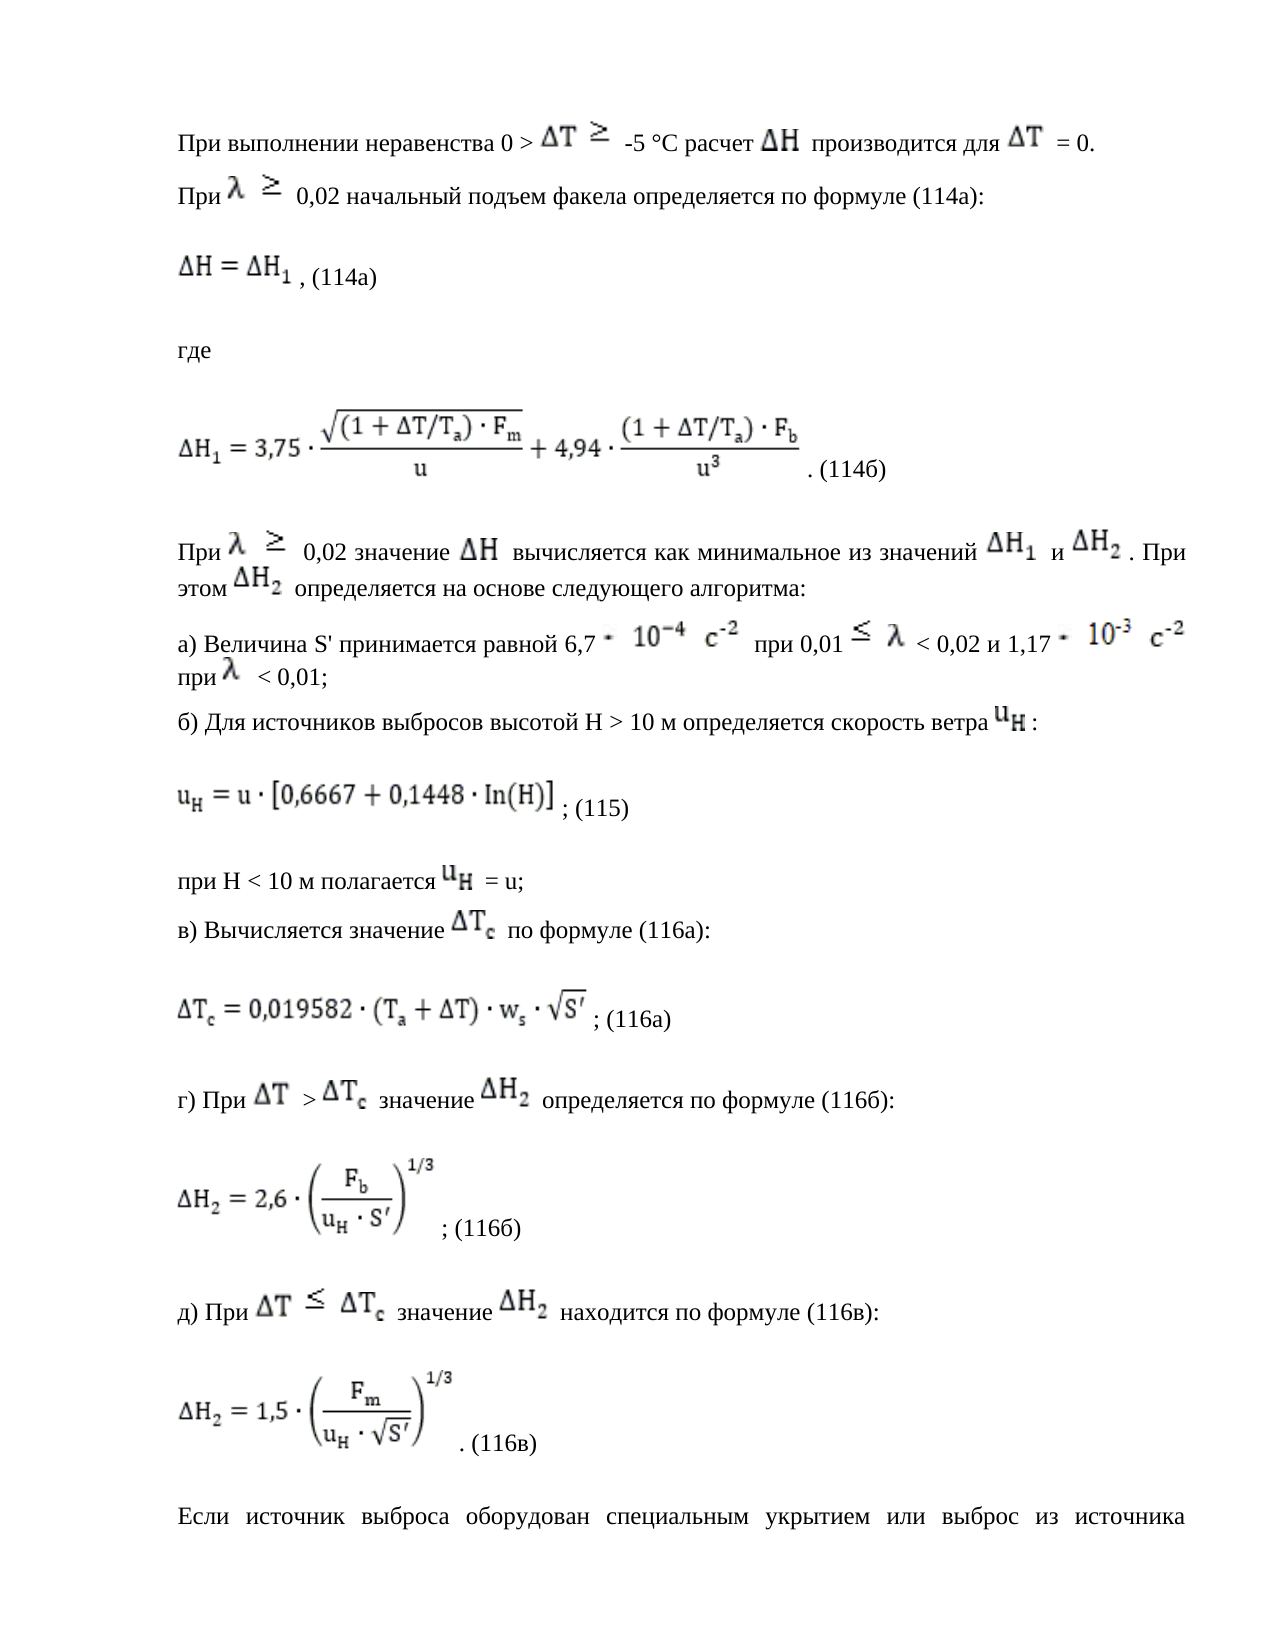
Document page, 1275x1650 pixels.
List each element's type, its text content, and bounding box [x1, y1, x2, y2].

picture [589, 118, 612, 151]
picture [1072, 528, 1121, 560]
picture [227, 176, 250, 205]
picture [602, 624, 617, 653]
picture [703, 619, 741, 653]
text ; (116б) [177, 1158, 1186, 1242]
picture [442, 865, 473, 890]
picture [340, 1292, 385, 1321]
picture [481, 1077, 530, 1109]
picture [252, 1078, 290, 1109]
picture [233, 565, 282, 597]
picture [499, 1289, 548, 1321]
picture [1085, 617, 1136, 653]
picture [1006, 121, 1044, 151]
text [177, 1501, 1186, 1530]
picture [1057, 624, 1072, 653]
picture [539, 121, 578, 151]
text д) При значение находится по формуле (116в): [177, 1286, 1186, 1326]
picture [266, 527, 288, 560]
picture [222, 657, 245, 686]
picture [261, 172, 284, 205]
picture [850, 617, 874, 653]
text г) При > значение определяется по формуле (116б): [177, 1077, 1186, 1114]
text в) Вычисляется значение по формуле (116а): [177, 910, 1186, 944]
picture [254, 1290, 293, 1321]
picture [177, 780, 556, 816]
picture [228, 532, 251, 560]
picture [177, 1370, 453, 1452]
text При 0,02 начальный подъем факела определяется по формуле (114а): [177, 172, 1186, 210]
text б) Для источников выбросов высотой H > 10 м определяется скорость ветра : [177, 707, 1186, 736]
picture [177, 1158, 435, 1237]
picture [451, 910, 495, 939]
picture [759, 129, 799, 151]
picture [177, 408, 801, 478]
picture [985, 532, 1036, 560]
text а) Величина S' принимается равной 6,7 при 0,01 < 0,02 и 1,17 при < 0,01; [177, 618, 1186, 691]
picture [458, 538, 498, 560]
text , (114а) [177, 254, 1186, 291]
text при H < 10 м полагается = u; [177, 866, 1186, 894]
text При выполнении неравенства 0 > -5 °C расчет производится для = 0. [177, 118, 1186, 156]
picture [1148, 619, 1187, 653]
picture [177, 988, 587, 1028]
picture [995, 706, 1025, 731]
picture [887, 624, 910, 653]
picture [177, 254, 293, 286]
picture [630, 621, 690, 653]
picture [322, 1080, 367, 1109]
text При 0,02 значение вычисляется как минимальное из значений и . При этом определяется на основе следующего алгоритма: [177, 527, 1186, 602]
picture [304, 1286, 329, 1321]
text где [177, 336, 1186, 364]
